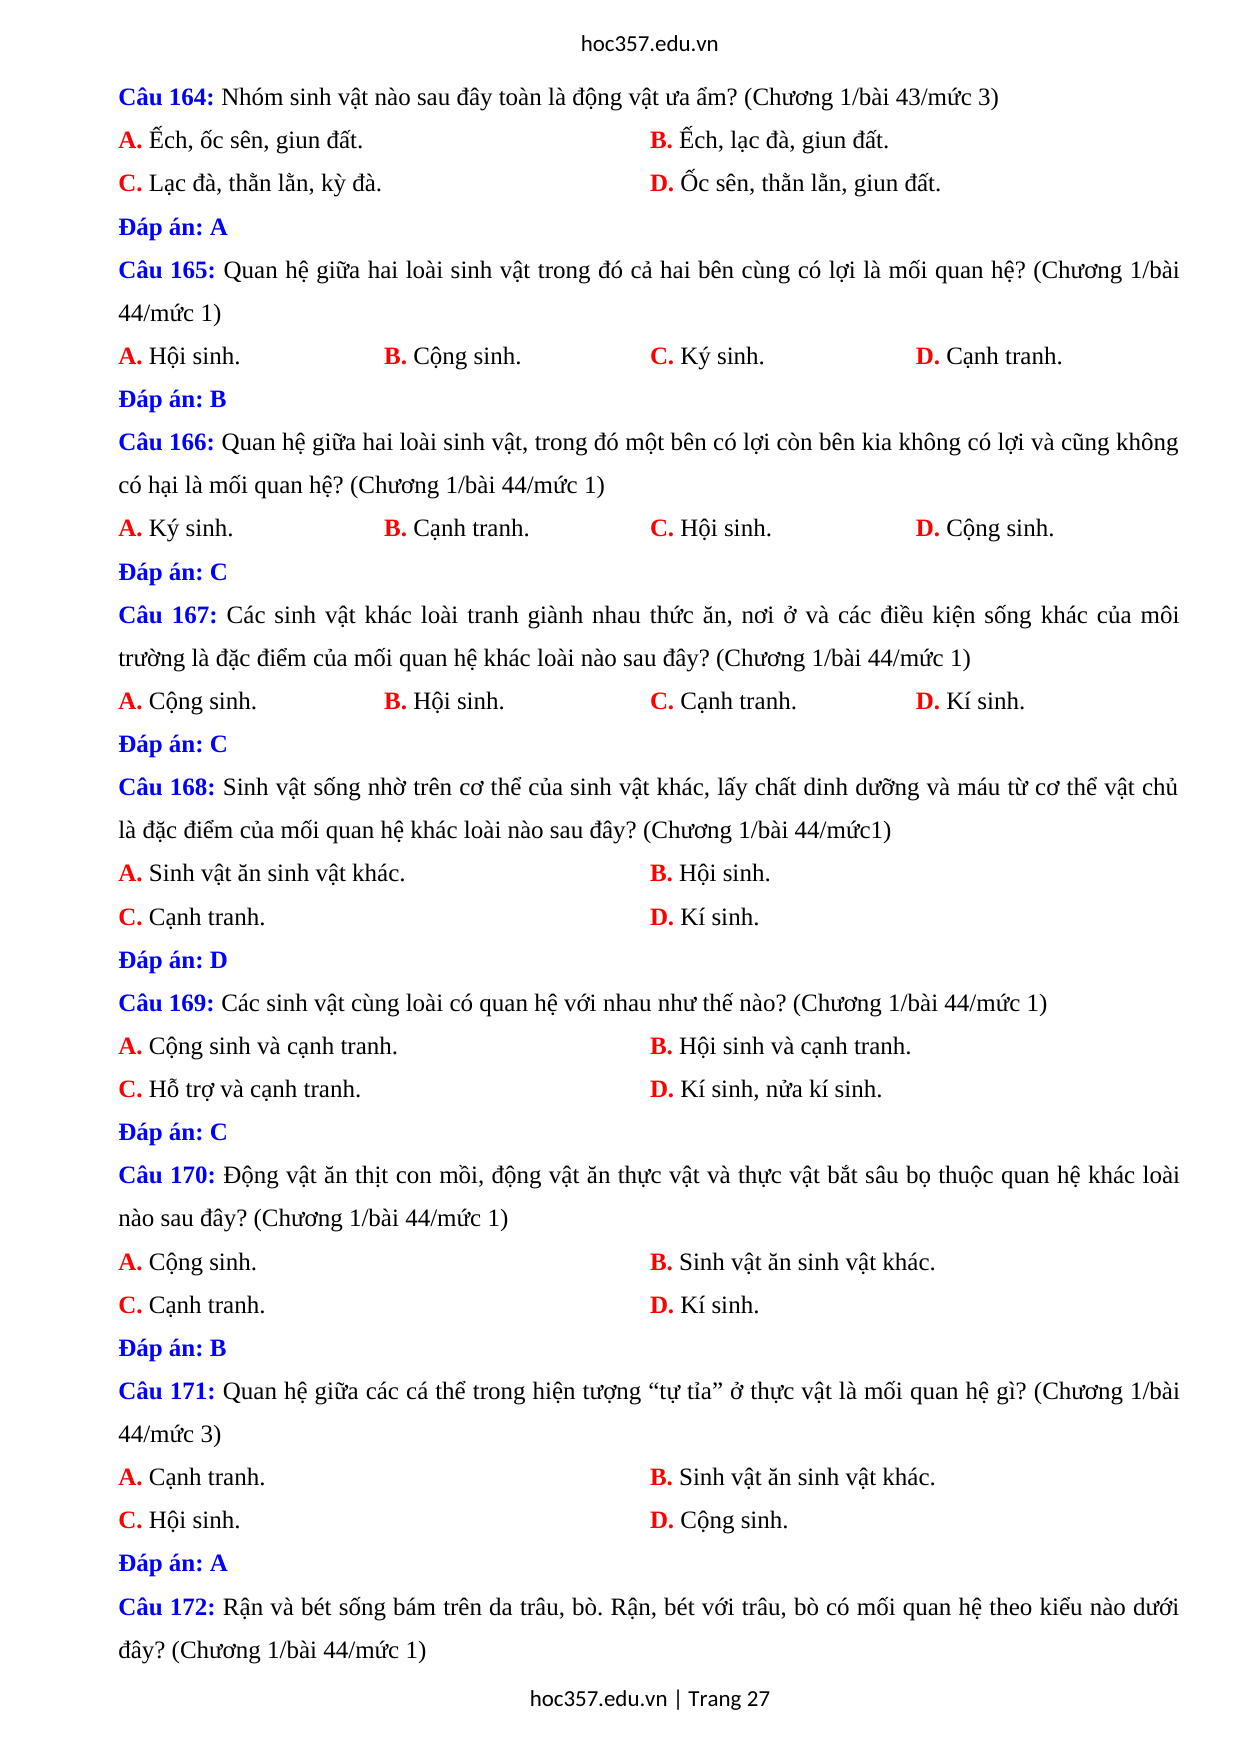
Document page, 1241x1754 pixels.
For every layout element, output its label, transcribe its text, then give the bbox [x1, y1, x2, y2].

text Đáp án: A [118, 1548, 1181, 1577]
text A. Cộng sinh. B. Hội sinh. C. Cạnh tranh. D. Kí sinh. [118, 686, 1181, 715]
text Câu 166: Quan hệ giữa hai loài sinh vật, trong đó một bên có lợi còn bên kia không có lợi và cũng không có hại là mối quan hệ? (Chương 1/bài 44/mức 1) [118, 427, 1181, 499]
text C. Hỗ trợ và cạnh tranh. D. Kí sinh, nửa kí sinh. [118, 1074, 1181, 1103]
text Câu 165: Quan hệ giữa hai loài sinh vật trong đó cả hai bên cùng có lợi là mối quan hệ? (Chương 1/bài 44/mức 1) [118, 255, 1181, 327]
text A. Sinh vật ăn sinh vật khác. B. Hội sinh. [118, 858, 1181, 887]
text C. Hội sinh. D. Cộng sinh. [118, 1505, 1181, 1534]
text A. Hội sinh. B. Cộng sinh. C. Ký sinh. D. Cạnh tranh. [118, 341, 1181, 370]
text Đáp án: A [118, 212, 1181, 240]
text Câu 170: Động vật ăn thịt con mồi, động vật ăn thực vật và thực vật bắt sâu bọ thuộc quan hệ khác loài nào sau đây? (Chương 1/bài 44/mức 1) [118, 1160, 1181, 1232]
text A. Ký sinh. B. Cạnh tranh. C. Hội sinh. D. Cộng sinh. [118, 513, 1181, 542]
text Đáp án: D [118, 945, 1181, 973]
text Câu 168: Sinh vật sống nhờ trên cơ thể của sinh vật khác, lấy chất dinh dưỡng và máu từ cơ thể vật chủ là đặc điểm của mối quan hệ khác loài nào sau đây? (Chương 1/bài 44/mức1) [118, 772, 1181, 844]
text Đáp án: B [118, 384, 1181, 413]
text Câu 169: Các sinh vật cùng loài có quan hệ với nhau như thế nào? (Chương 1/bài 44/mức 1) [118, 988, 1181, 1017]
text Đáp án: C [118, 729, 1181, 758]
text Câu 172: Rận và bét sống bám trên da trâu, bò. Rận, bét với trâu, bò có mối quan hệ theo kiểu nào dưới đây? (Chương 1/bài 44/mức 1) [118, 1592, 1181, 1663]
text A. Cộng sinh và cạnh tranh. B. Hội sinh và cạnh tranh. [118, 1031, 1181, 1060]
text Đáp án: C [118, 1117, 1181, 1146]
text Đáp án: C [118, 557, 1181, 585]
text C. Cạnh tranh. D. Kí sinh. [118, 902, 1181, 930]
text A. Cạnh tranh. B. Sinh vật ăn sinh vật khác. [118, 1462, 1181, 1491]
text C. Cạnh tranh. D. Kí sinh. [118, 1290, 1181, 1318]
text Câu 171: Quan hệ giữa các cá thể trong hiện tượng “tự tỉa” ở thực vật là mối quan hệ gì? (Chương 1/bài 44/mức 3) [118, 1376, 1181, 1448]
text A. Cộng sinh. B. Sinh vật ăn sinh vật khác. [118, 1247, 1181, 1275]
text A. Ếch, ốc sên, giun đất. B. Ếch, lạc đà, giun đất. [118, 125, 1181, 154]
text C. Lạc đà, thằn lằn, kỳ đà. D. Ốc sên, thằn lằn, giun đất. [118, 168, 1181, 197]
text Câu 164: Nhóm sinh vật nào sau đây toàn là động vật ưa ẩm? (Chương 1/bài 43/mức 3) [118, 82, 1181, 111]
text Câu 167: Các sinh vật khác loài tranh giành nhau thức ăn, nơi ở và các điều kiện sống khác của môi trường là đặc điểm của mối quan hệ khác loài nào sau đây? (Chương 1/bài 44/mức 1) [118, 600, 1181, 672]
text Đáp án: B [118, 1333, 1181, 1362]
